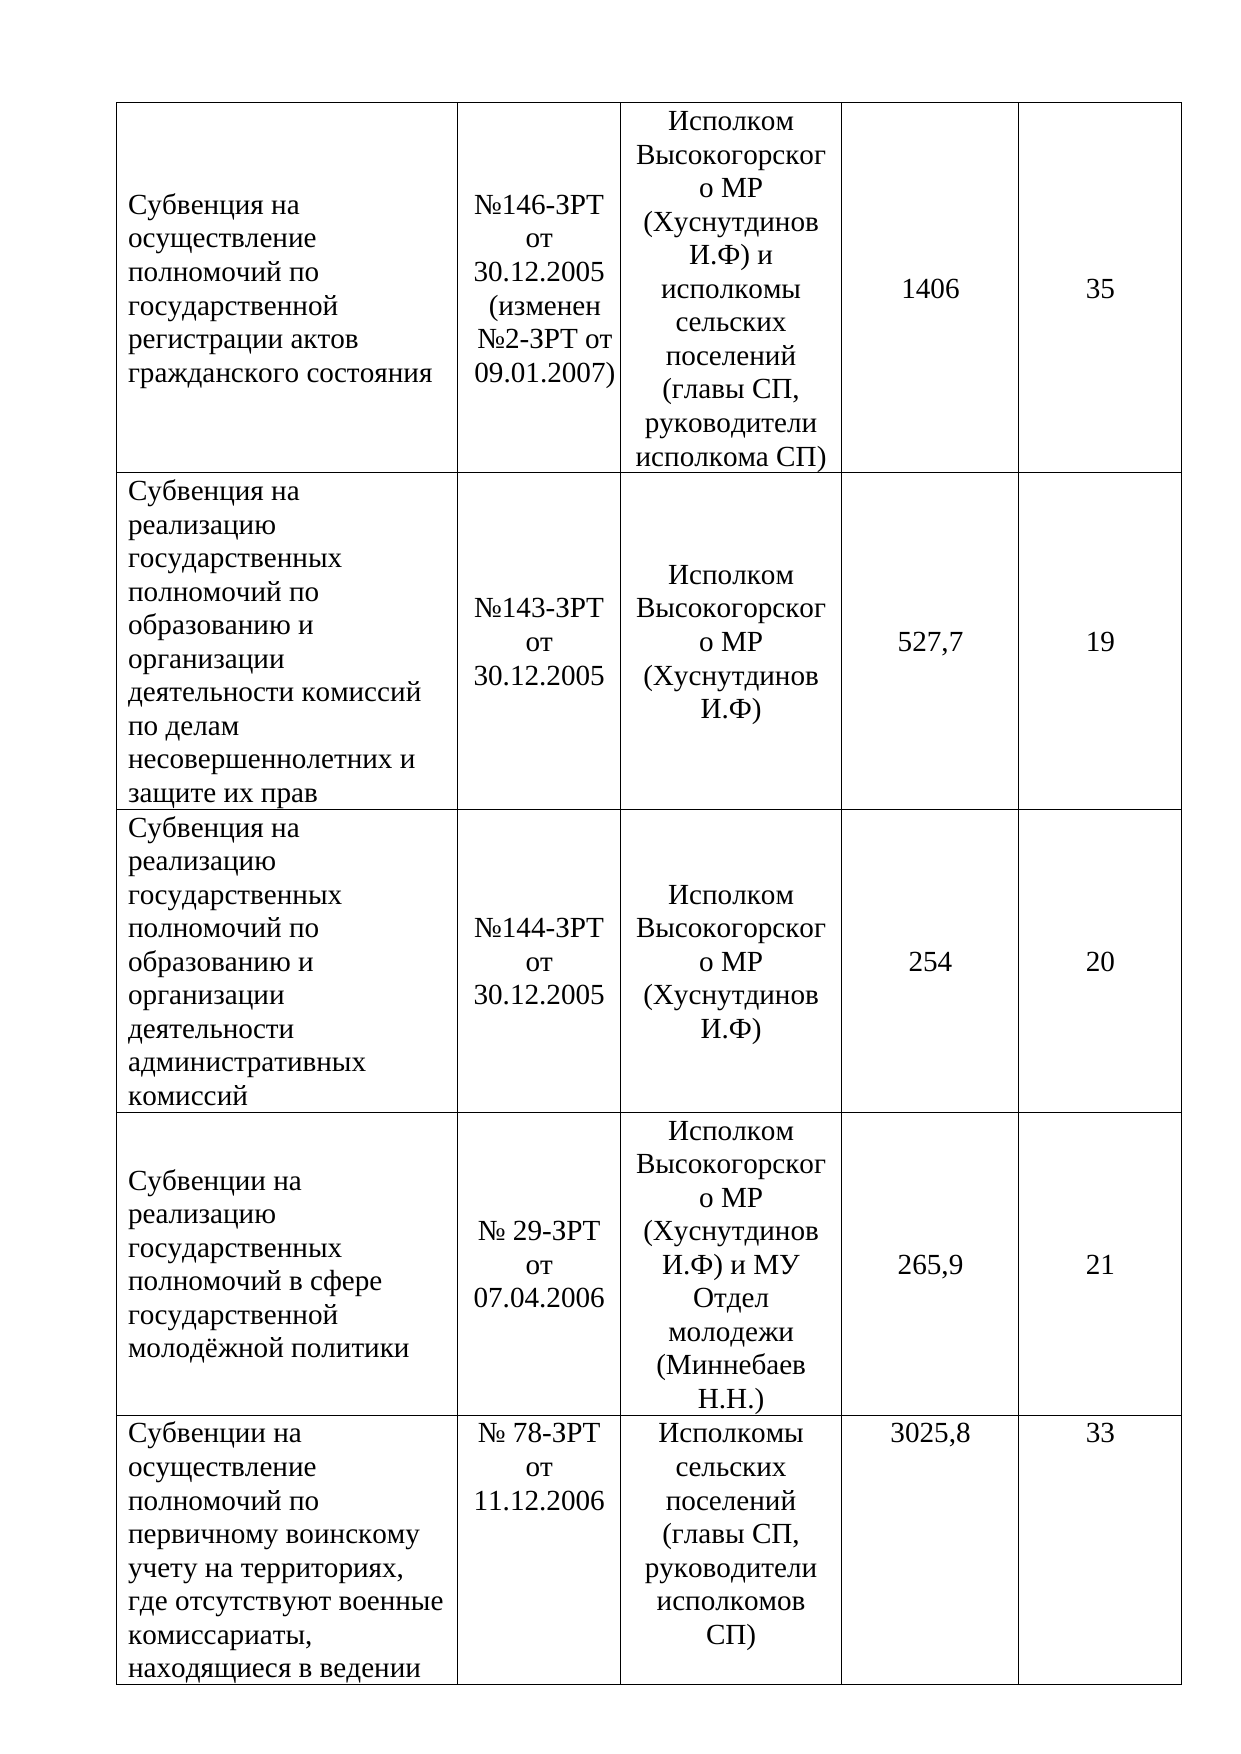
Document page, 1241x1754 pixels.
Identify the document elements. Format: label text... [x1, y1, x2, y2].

table_cell Исполком Высокогорского МР (Хуснутдинов И.Ф) и МУ Отдел молодежи (Миннебаев Н.Н.) [621, 1113, 841, 1414]
table_cell 254 [842, 810, 1018, 1112]
table_cell №144-ЗРТ от 30.12.2005 [458, 810, 620, 1112]
table_cell 3025,8 [842, 1416, 1018, 1684]
table_cell Исполком Высокогорского МР (Хуснутдинов И.Ф) [621, 810, 841, 1112]
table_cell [117, 1416, 457, 1684]
table_cell Субвенция на реализацию государственных полномочий по образованию и организации деятельности административных комиссий [117, 810, 457, 1112]
table_cell №146-ЗРТ от 30.12.2005 (изменен №2-ЗРТ от 09.01.2007) [458, 103, 620, 472]
table_cell 20 [1019, 810, 1181, 1112]
table_cell Субвенция на реализацию государственных полномочий по образованию и организации деятельности комиссий по делам несовершеннолетних и защите их прав [117, 473, 457, 809]
table_cell 21 [1019, 1113, 1181, 1414]
table_cell 1406 [842, 103, 1018, 472]
table_cell №143-ЗРТ от 30.12.2005 [458, 473, 620, 809]
table_cell № 29-ЗРТ от 07.04.2006 [458, 1113, 620, 1414]
table_cell Субвенции на реализацию государственных полномочий в сфере государственной молодёжной политики [117, 1113, 457, 1414]
table_cell Исполком Высокогорского МР (Хуснутдинов И.Ф) и исполкомы сельских поселений (главы СП, руководители исполкома СП) [621, 103, 841, 472]
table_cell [621, 1416, 841, 1684]
table_cell 527,7 [842, 473, 1018, 809]
table_cell Субвенция на осуществление полномочий по государственной регистрации актов гражданского состояния [117, 103, 457, 472]
table_cell 265,9 [842, 1113, 1018, 1414]
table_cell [458, 1416, 620, 1684]
table_cell 35 [1019, 103, 1181, 472]
table_cell 33 [1019, 1416, 1181, 1684]
table_cell 19 [1019, 473, 1181, 809]
table_cell Исполком Высокогорского МР (Хуснутдинов И.Ф) [621, 473, 841, 809]
